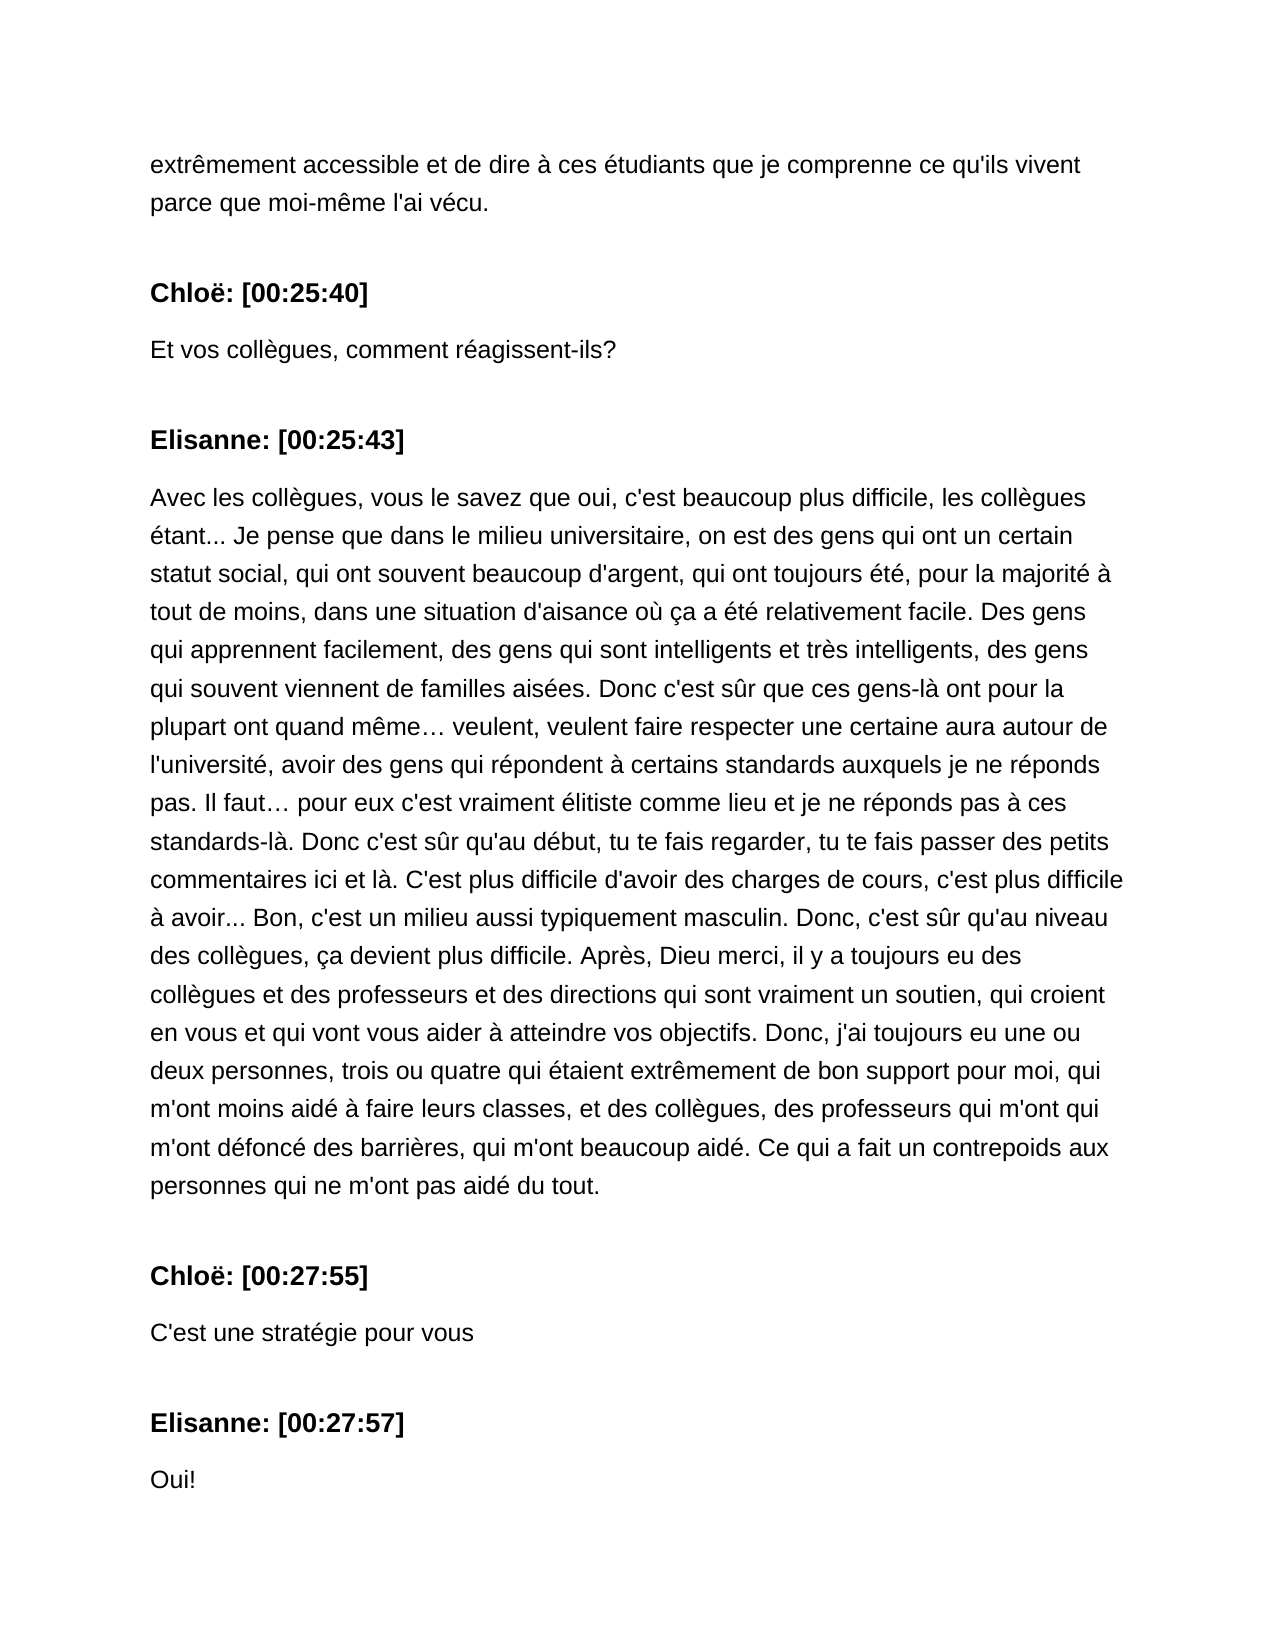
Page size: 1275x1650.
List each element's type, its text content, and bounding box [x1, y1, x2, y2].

text C'est une stratégie pour vous [150, 1318, 1125, 1347]
text Avec les collègues, vous le savez que oui, c'est beaucoup plus difficile, les collègues étant... Je pense que dans le milieu universitaire, on est des gens qui ont un certain statut social, qui ont souvent beaucoup d'argent, qui ont toujours été, pour la majorité à tout de moins, dans une situation d'aisance où ça a été relativement facile. Des gens qui apprennent facilement, des gens qui sont intelligents et très intelligents, des gens qui souvent viennent de familles aisées. Donc c'est sûr que ces gens-là ont pour la plupart ont quand même… veulent, veulent faire respecter une certaine aura autour de l'université, avoir des gens qui répondent à certains standards auxquels je ne réponds pas. Il faut… pour eux c'est vraiment élitiste comme lieu et je ne réponds pas à ces standards-là. Donc c'est sûr qu'au début, tu te fais regarder, tu te fais passer des petits commentaires ici et là. C'est plus difficile d'avoir des charges de cours, c'est plus difficile à avoir... Bon, c'est un milieu aussi typiquement masculin. Donc, c'est sûr qu'au niveau des collègues, ça devient plus difficile. Après, Dieu merci, il y a toujours eu des collègues et des professeurs et des directions qui sont vraiment un soutien, qui croient en vous et qui vont vous aider à atteindre vos objectifs. Donc, j'ai toujours eu une ou deux personnes, trois ou quatre qui étaient extrêmement de bon support pour moi, qui m'ont moins aidé à faire leurs classes, et des collègues, des professeurs qui m'ont qui m'ont défoncé des barrières, qui m'ont beaucoup aidé. Ce qui a fait un contrepoids aux personnes qui ne m'ont pas aidé du tout. [150, 483, 1125, 1199]
text Et vos collègues, comment réagissent-ils? [150, 335, 1125, 364]
text Oui! [150, 1465, 1125, 1494]
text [150, 150, 1125, 217]
subtitle Elisanne: [00:25:43] [150, 424, 1125, 456]
subtitle Chloë: [00:25:40] [150, 277, 1125, 308]
subtitle Chloë: [00:27:55] [150, 1260, 1125, 1291]
subtitle Elisanne: [00:27:57] [150, 1407, 1125, 1438]
